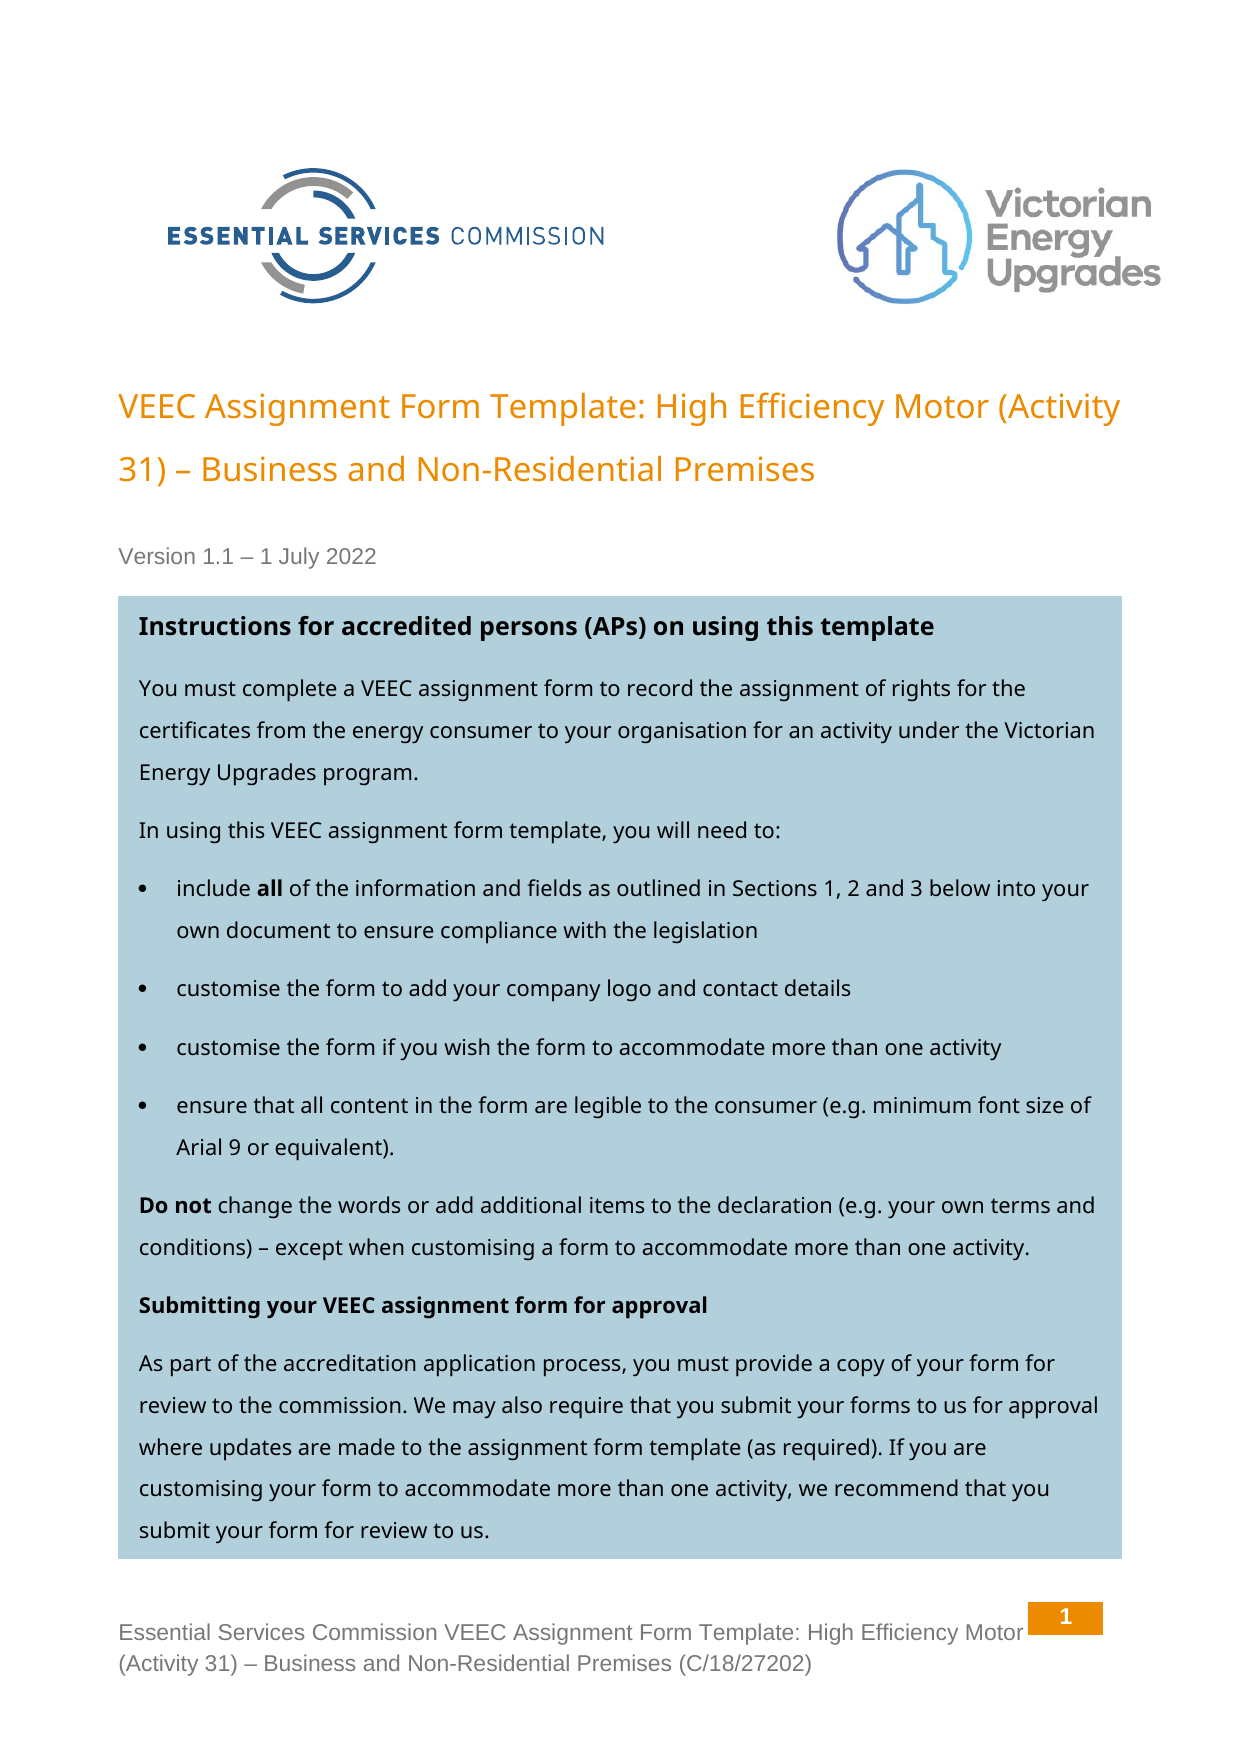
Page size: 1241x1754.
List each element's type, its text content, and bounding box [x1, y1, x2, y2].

text Instructions for accredited persons (APs) on using this template [130, 609, 1110, 643]
picture [832, 168, 1162, 310]
subtitle VEEC Assignment Form Template: High Efficiency Motor (Activity 31) – Business and Non-Residential Premises [118, 207, 1122, 491]
text Do not change the words or add additional items to the declaration (e.g. your own terms and conditions) – except when customising a form to accommodate more than one activity. [130, 1177, 1110, 1261]
list customise the form to add your company logo and contact details [130, 961, 1110, 1003]
subtitle Version 1.1 – 1 July 2022 [118, 543, 1122, 569]
list ensure that all content in the form are legible to the consumer (e.g. minimum font size of Arial 9 or equivalent). [130, 1077, 1110, 1161]
list customise the form if you wish the form to accommodate more than one activity [130, 1019, 1110, 1061]
list include all of the information and fields as outlined in Sections 1, 2 and 3 below into your own document to ensure compliance with the legislation [130, 861, 1110, 945]
text In using this VEEC assignment form template, you will need to: [130, 802, 1110, 845]
text Submitting your VEEC assignment form for approval [130, 1277, 1110, 1320]
text You must complete a VEEC assignment form to record the assignment of rights for the certificates from the energy consumer to your organisation for an activity under the Victorian Energy Upgrades program. [130, 661, 1110, 786]
text As part of the accreditation application process, you must provide a copy of your form for review to the commission. We may also require that you submit your forms to us for approval where updates are made to the assignment form template (as required). If you are customising your form to accommodate more than one activity, we recommend that you submit your form for review to us. [130, 1336, 1110, 1547]
